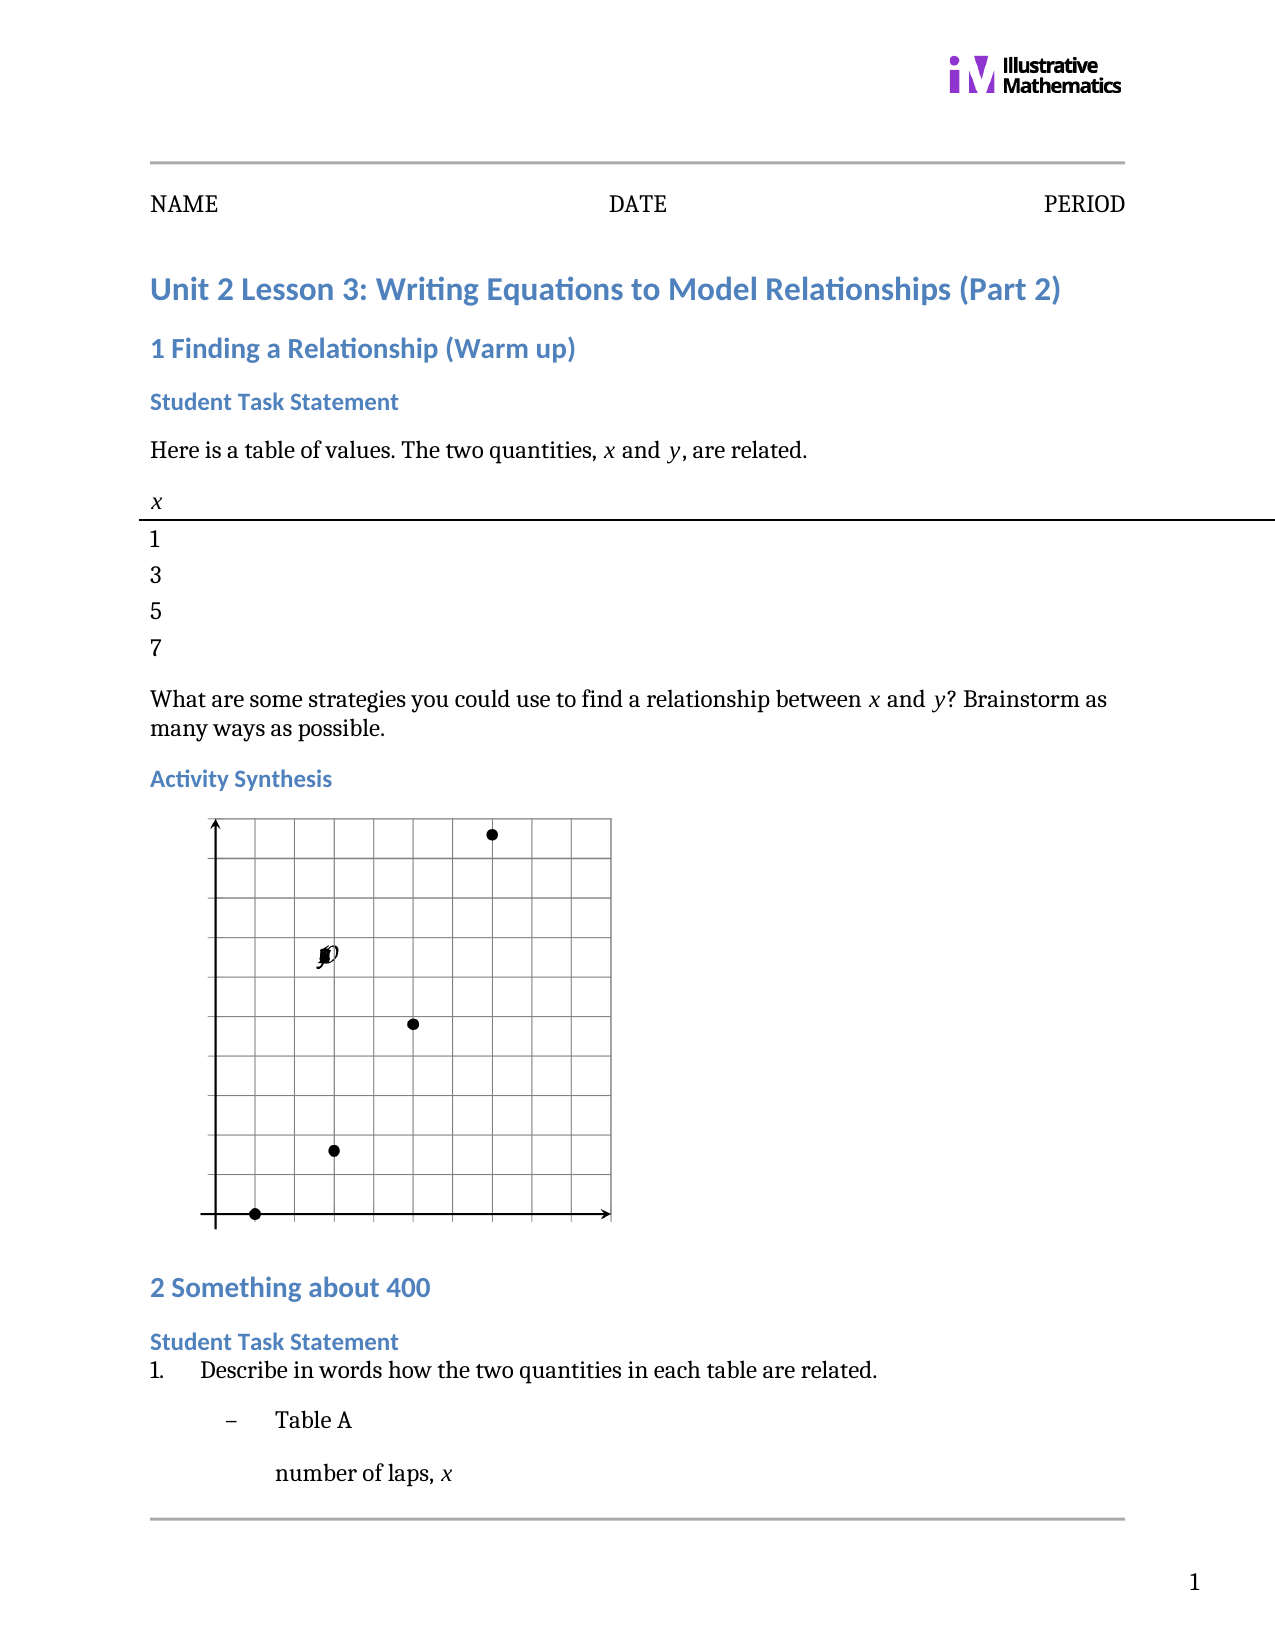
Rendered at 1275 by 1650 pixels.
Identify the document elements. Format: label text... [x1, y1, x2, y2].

table_cell 7 [139, 630, 1275, 666]
subtitle Student Task Statement [150, 386, 1125, 417]
text Here is a table of values. The two quantities, and , are related. [150, 436, 1125, 464]
table_cell 5 [139, 594, 1275, 630]
table_header [139, 483, 1275, 519]
table_cell 3 [139, 557, 1275, 593]
subtitle 1 Finding a Relationship (Warm up) [150, 330, 1125, 366]
list Describe in words how the two quantities in each table are related. [150, 1356, 1125, 1385]
list Table A [225, 1406, 1125, 1435]
table_header number of laps, [139, 1456, 1275, 1492]
subtitle Activity Synthesis [150, 763, 1125, 793]
subtitle Student Task Statement [150, 1326, 1125, 1356]
picture [168, 812, 618, 1249]
subtitle 2 Something about 400 [150, 1269, 1125, 1305]
text What are some strategies you could use to find a relationship between and ? Brainstorm as many ways as possible. [150, 685, 1125, 742]
table_cell 1 [139, 521, 1275, 557]
picture [949, 55, 1121, 93]
subtitle Unit 2 Lesson 3: Writing Equations to Model Relationships (Part 2) [150, 268, 1125, 309]
